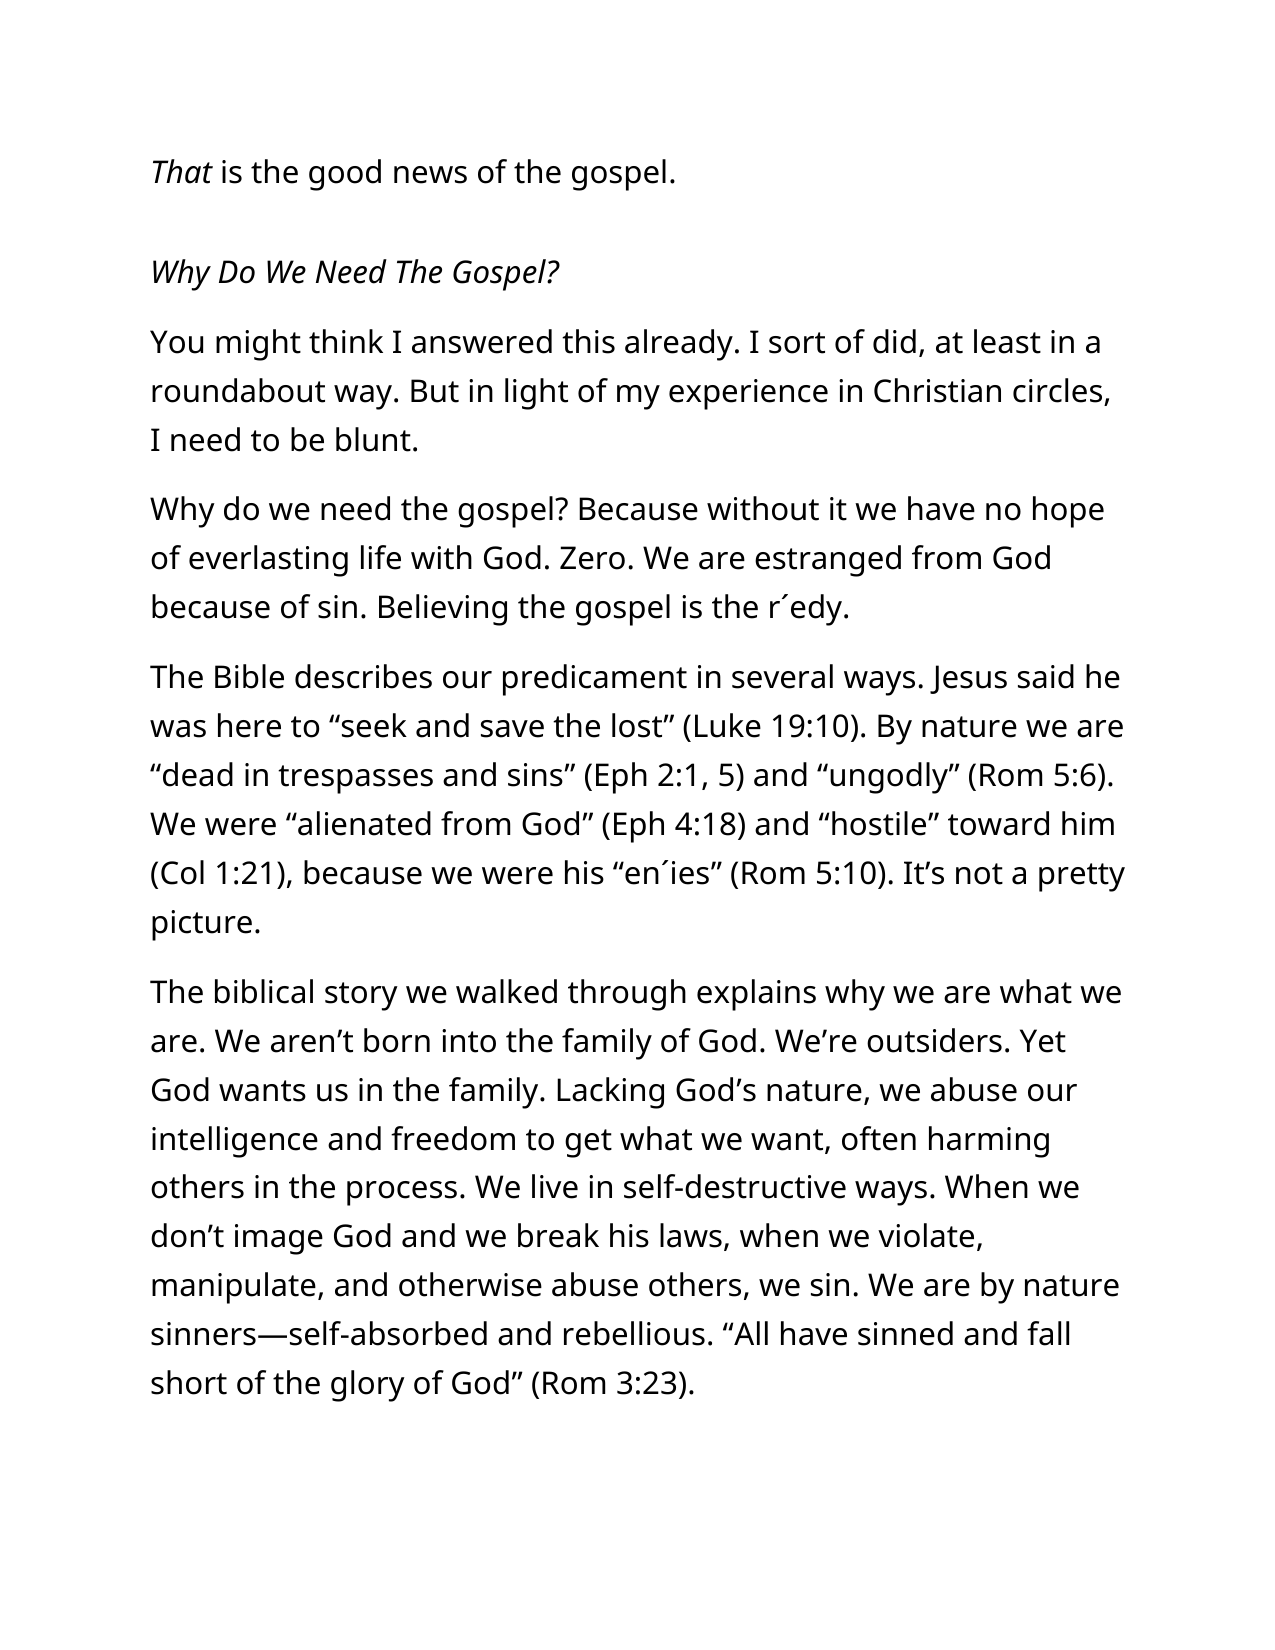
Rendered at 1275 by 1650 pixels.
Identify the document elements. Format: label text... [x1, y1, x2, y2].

text Why do we need the gospel? Because without it we have no hope of everlasting life with God. Zero. We are estranged from God because of sin. Believing the gospel is the r´edy. [150, 487, 1125, 628]
text That is the good news of the gospel. [150, 150, 1125, 225]
text You might think I answered this already. I sort of did, at least in a roundabout way. But in light of my experience in Christian circles, I need to be blunt. [150, 319, 1125, 460]
text The Bible describes our predicament in several ways. Jesus said he was here to “seek and save the lost” (Luke 19:10). By nature we are “dead in trespasses and sins” (Eph 2:1, 5) and “ungodly” (Rom 5:6). We were “alienated from God” (Eph 4:18) and “hostile” toward him (Col 1:21), because we were his “en´ies” (Rom 5:10). It’s not a pretty picture. [150, 655, 1125, 942]
text Why Do We Need The Gospel? [150, 250, 1125, 292]
text The biblical story we walked through explains why we are what we are. We aren’t born into the family of God. We’re outsiders. Yet God wants us in the family. Lacking God’s nature, we abuse our intelligence and freedom to get what we want, often harming others in the process. We live in self-destructive ways. When we don’t image God and we break his laws, when we violate, manipulate, and otherwise abuse others, we sin. We are by nature sinners—self-absorbed and rebellious. “All have sinned and fall short of the glory of God” (Rom 3:23). [150, 969, 1125, 1404]
